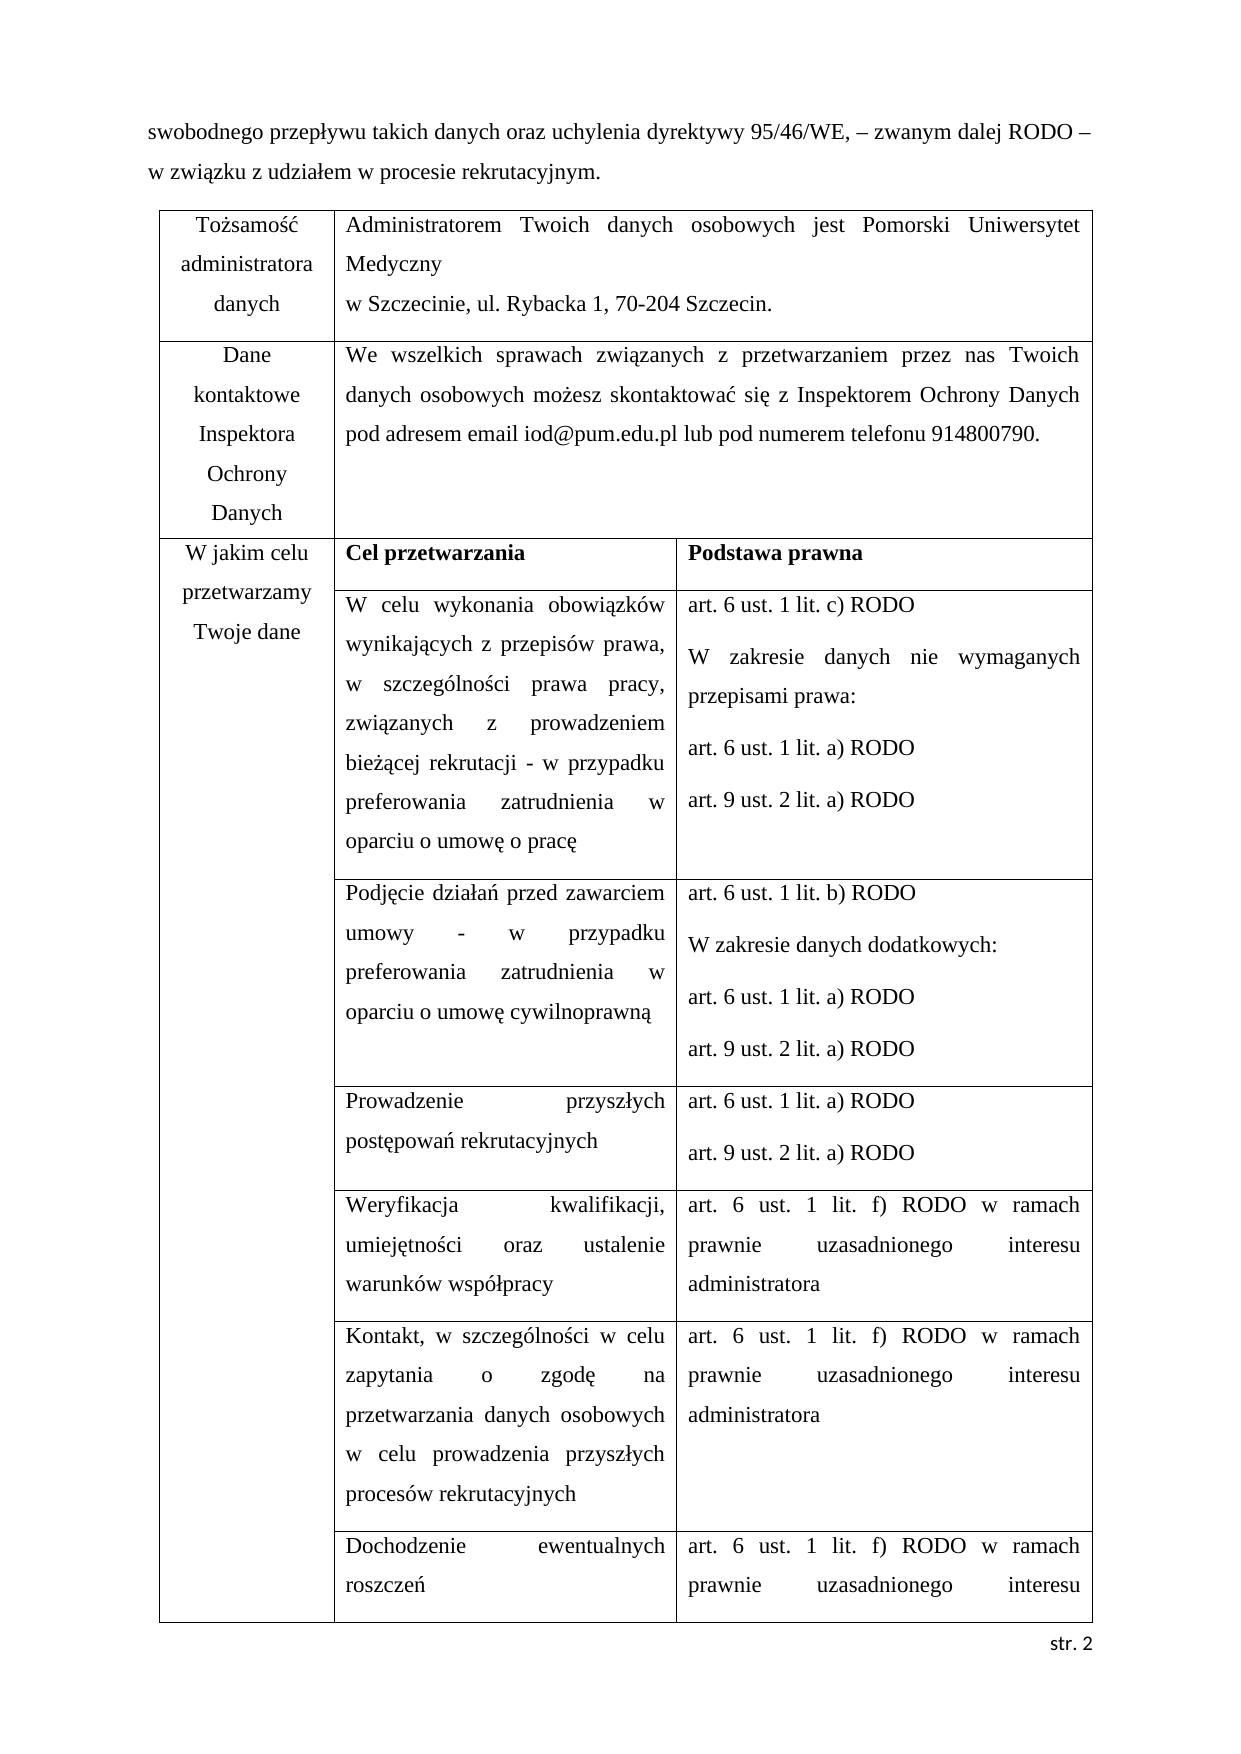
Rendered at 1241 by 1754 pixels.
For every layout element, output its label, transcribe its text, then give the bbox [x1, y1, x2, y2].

table_cell Podjęcie działań przed zawarciem umowy - w przypadku preferowania zatrudnienia w oparciu o umowę cywilnoprawną [335, 880, 676, 1086]
table_header Administratorem Twoich danych osobowych jest Pomorski Uniwersytet Medyczny w Szczecinie, ul. Rybacka 1, 70-204 Szczecin. [335, 211, 1092, 341]
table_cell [335, 1532, 676, 1622]
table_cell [677, 1532, 1092, 1622]
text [148, 118, 1092, 184]
table_cell W celu wykonania obowiązków wynikających z przepisów prawa, w szczególności prawa pracy, związanych z prowadzeniem bieżącej rekrutacji - w przypadku preferowania zatrudnienia w oparciu o umowę o pracę [335, 591, 676, 878]
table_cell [677, 1322, 1092, 1531]
table_cell art. 6 ust. 1 lit. f) RODO w ramach prawnie uzasadnionego interesu administratora [677, 1191, 1092, 1321]
table_cell Kontakt, w szczególności w celu zapytania o zgodę na przetwarzania danych osobowych w celu prowadzenia przyszłych procesów rekrutacyjnych [335, 1322, 676, 1531]
table_cell Podstawa prawna [677, 539, 1092, 590]
table_cell Weryfikacja kwalifikacji, umiejętności oraz ustalenie warunków współpracy [335, 1191, 676, 1321]
table_cell Dane kontaktowe Inspektora Ochrony Danych [160, 342, 334, 538]
table_cell Prowadzenie przyszłych postępowań rekrutacyjnych [335, 1087, 676, 1190]
table_cell art. 6 ust. 1 lit. c) RODO W zakresie danych nie wymaganych przepisami prawa: art. 6 ust. 1 lit. a) RODO art. 9 ust. 2 lit. a) RODO [677, 591, 1092, 878]
table_cell Cel przetwarzania [335, 539, 676, 590]
table_cell W jakim celu przetwarzamy Twoje dane [160, 539, 334, 1622]
table_cell We wszelkich sprawach związanych z przetwarzaniem przez nas Twoich danych osobowych możesz skontaktować się z Inspektorem Ochrony Danych pod adresem email iod@pum.edu.pl lub pod numerem telefonu 914800790. [335, 342, 1092, 538]
table_cell art. 6 ust. 1 lit. a) RODO art. 9 ust. 2 lit. a) RODO [677, 1087, 1092, 1190]
table_cell art. 6 ust. 1 lit. b) RODO W zakresie danych dodatkowych: art. 6 ust. 1 lit. a) RODO art. 9 ust. 2 lit. a) RODO [677, 880, 1092, 1086]
table_header Tożsamość administratora danych [160, 211, 334, 341]
